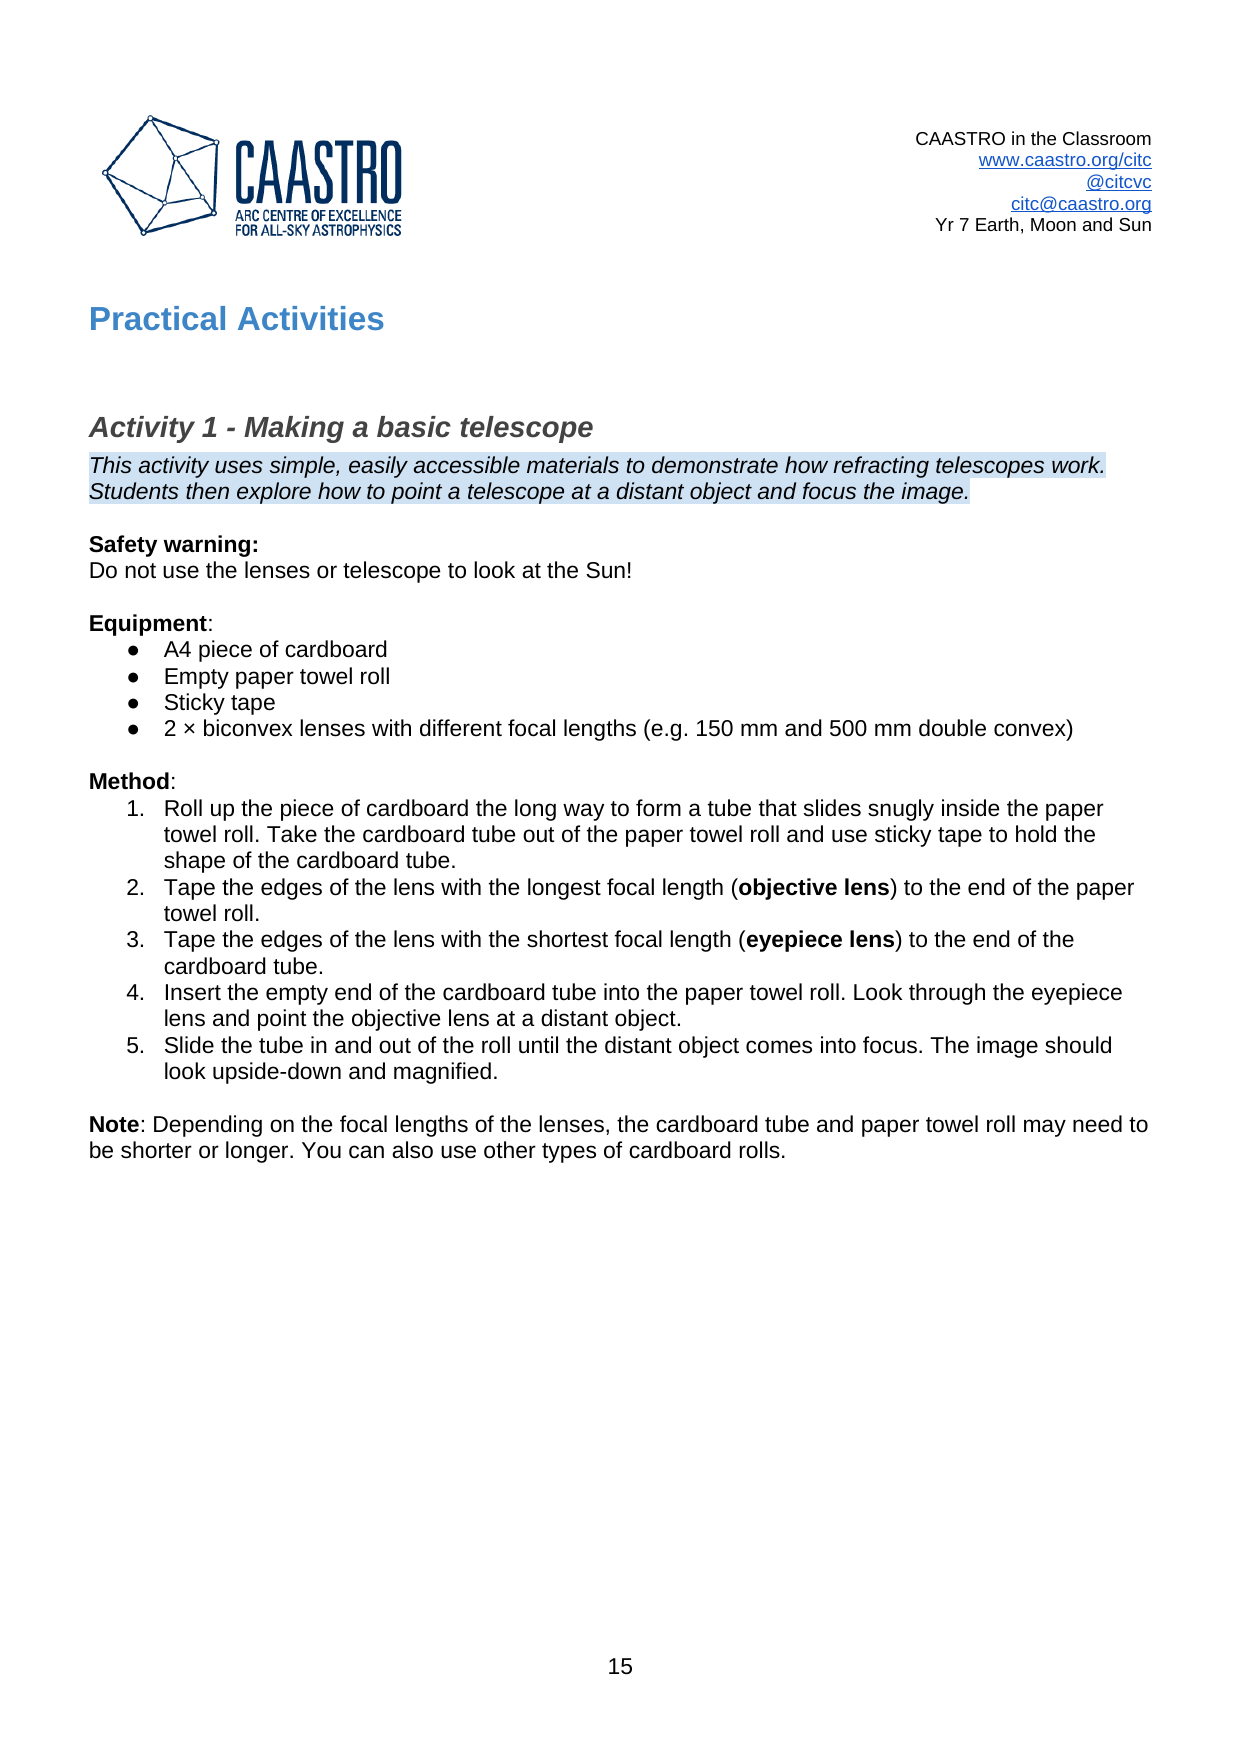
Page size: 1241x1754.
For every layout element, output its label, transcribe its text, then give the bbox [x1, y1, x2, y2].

list Slide the tube in and out of the roll until the distant object comes into focus. The image should look upside-down and magnified. [126, 1032, 1152, 1084]
list Empty paper towel roll [126, 663, 1152, 689]
picture [88, 102, 417, 257]
subtitle Activity 1 - Making a basic telescope [88, 410, 1152, 443]
text Do not use the lenses or telescope to look at the Sun! [88, 557, 1152, 584]
list 2 × biconvex lenses with different focal lengths (e.g. 150 mm and 500 mm double convex) [126, 715, 1152, 742]
text Equipment: [88, 610, 1152, 636]
list Tape the edges of the lens with the shortest focal length (eyepiece lens) to the end of the cardboard tube. [126, 926, 1152, 979]
text Safety warning: [88, 531, 1152, 557]
list Sticky tape [126, 689, 1152, 715]
subtitle Practical Activities [88, 299, 1152, 338]
list A4 piece of cardboard [126, 636, 1152, 663]
list Insert the empty end of the cardboard tube into the paper towel roll. Look through the eyepiece lens and point the objective lens at a distant object. [126, 979, 1152, 1032]
text Method: [88, 768, 1152, 794]
text Note: Depending on the focal lengths of the lenses, the cardboard tube and paper towel roll may need to be shorter or longer. You can also use other types of cardboard rolls. [88, 1111, 1152, 1163]
list Tape the edges of the lens with the longest focal length (objective lens) to the end of the paper towel roll. [126, 873, 1152, 926]
list Roll up the piece of cardboard the long way to form a tube that slides snugly inside the paper towel roll. Take the cardboard tube out of the paper towel roll and use sticky tape to hold the shape of the cardboard tube. [126, 794, 1152, 873]
